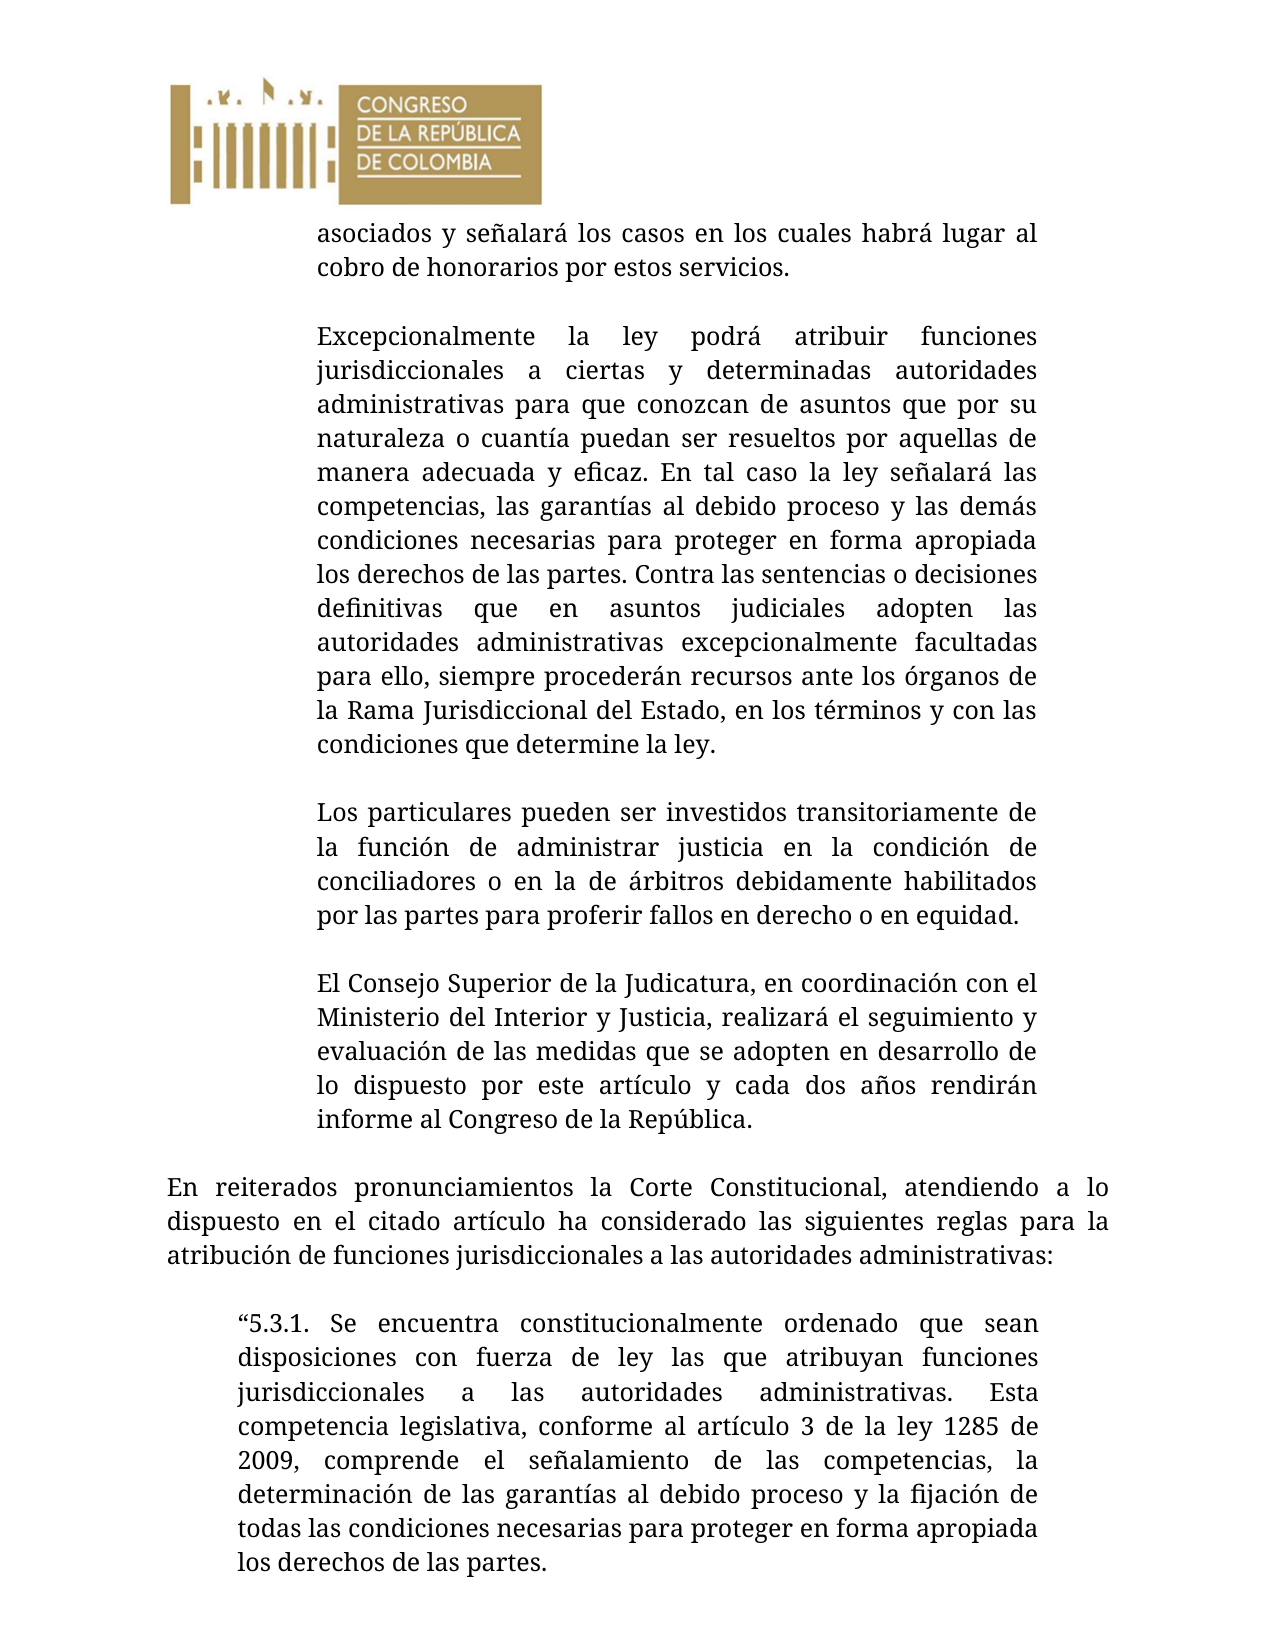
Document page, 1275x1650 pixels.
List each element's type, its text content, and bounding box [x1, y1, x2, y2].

text Excepcionalmente la ley podrá atribuir funciones jurisdiccionales a ciertas y determinadas autoridades administrativas para que conozcan de asuntos que por su naturaleza o cuantía puedan ser resueltos por aquellas de manera adecuada y eficaz. En tal caso la ley señalará las competencias, las garantías al debido proceso y las demás condiciones necesarias para proteger en forma apropiada los derechos de las partes. Contra las sentencias o decisiones definitivas que en asuntos judiciales adopten las autoridades administrativas excepcionalmente facultadas para ello, siempre procederán recursos ante los órganos de la Rama Jurisdiccional del Estado, en los términos y con las condiciones que determine la ley. [317, 318, 1038, 761]
picture [166, 75, 548, 216]
text Los particulares pueden ser investidos transitoriamente de la función de administrar justicia en la condición de conciliadores o en la de árbitros debidamente habilitados por las partes para proferir fallos en derecho o en equidad. [317, 795, 1038, 931]
text “5.3.1. Se encuentra constitucionalmente ordenado que sean disposiciones con fuerza de ley las que atribuyan funciones jurisdiccionales a las autoridades administrativas. Esta competencia legislativa, conforme al artículo 3 de la ley 1285 de 2009, comprende el señalamiento de las competencias, la determinación de las garantías al debido proceso y la fijación de todas las condiciones necesarias para proteger en forma apropiada los derechos de las partes. [237, 1306, 1039, 1578]
text En reiterados pronunciamientos la Corte Constitucional, atendiendo a lo dispuesto en el citado artículo ha considerado las siguientes reglas para la atribución de funciones jurisdiccionales a las autoridades administrativas: [167, 1170, 1110, 1272]
text El Consejo Superior de la Judicatura, en coordinación con el Ministerio del Interior y Justicia, realizará el seguimiento y evaluación de las medidas que se adopten en desarrollo de lo dispuesto por este artículo y cada dos años rendirán informe al Congreso de la República. [317, 965, 1038, 1136]
